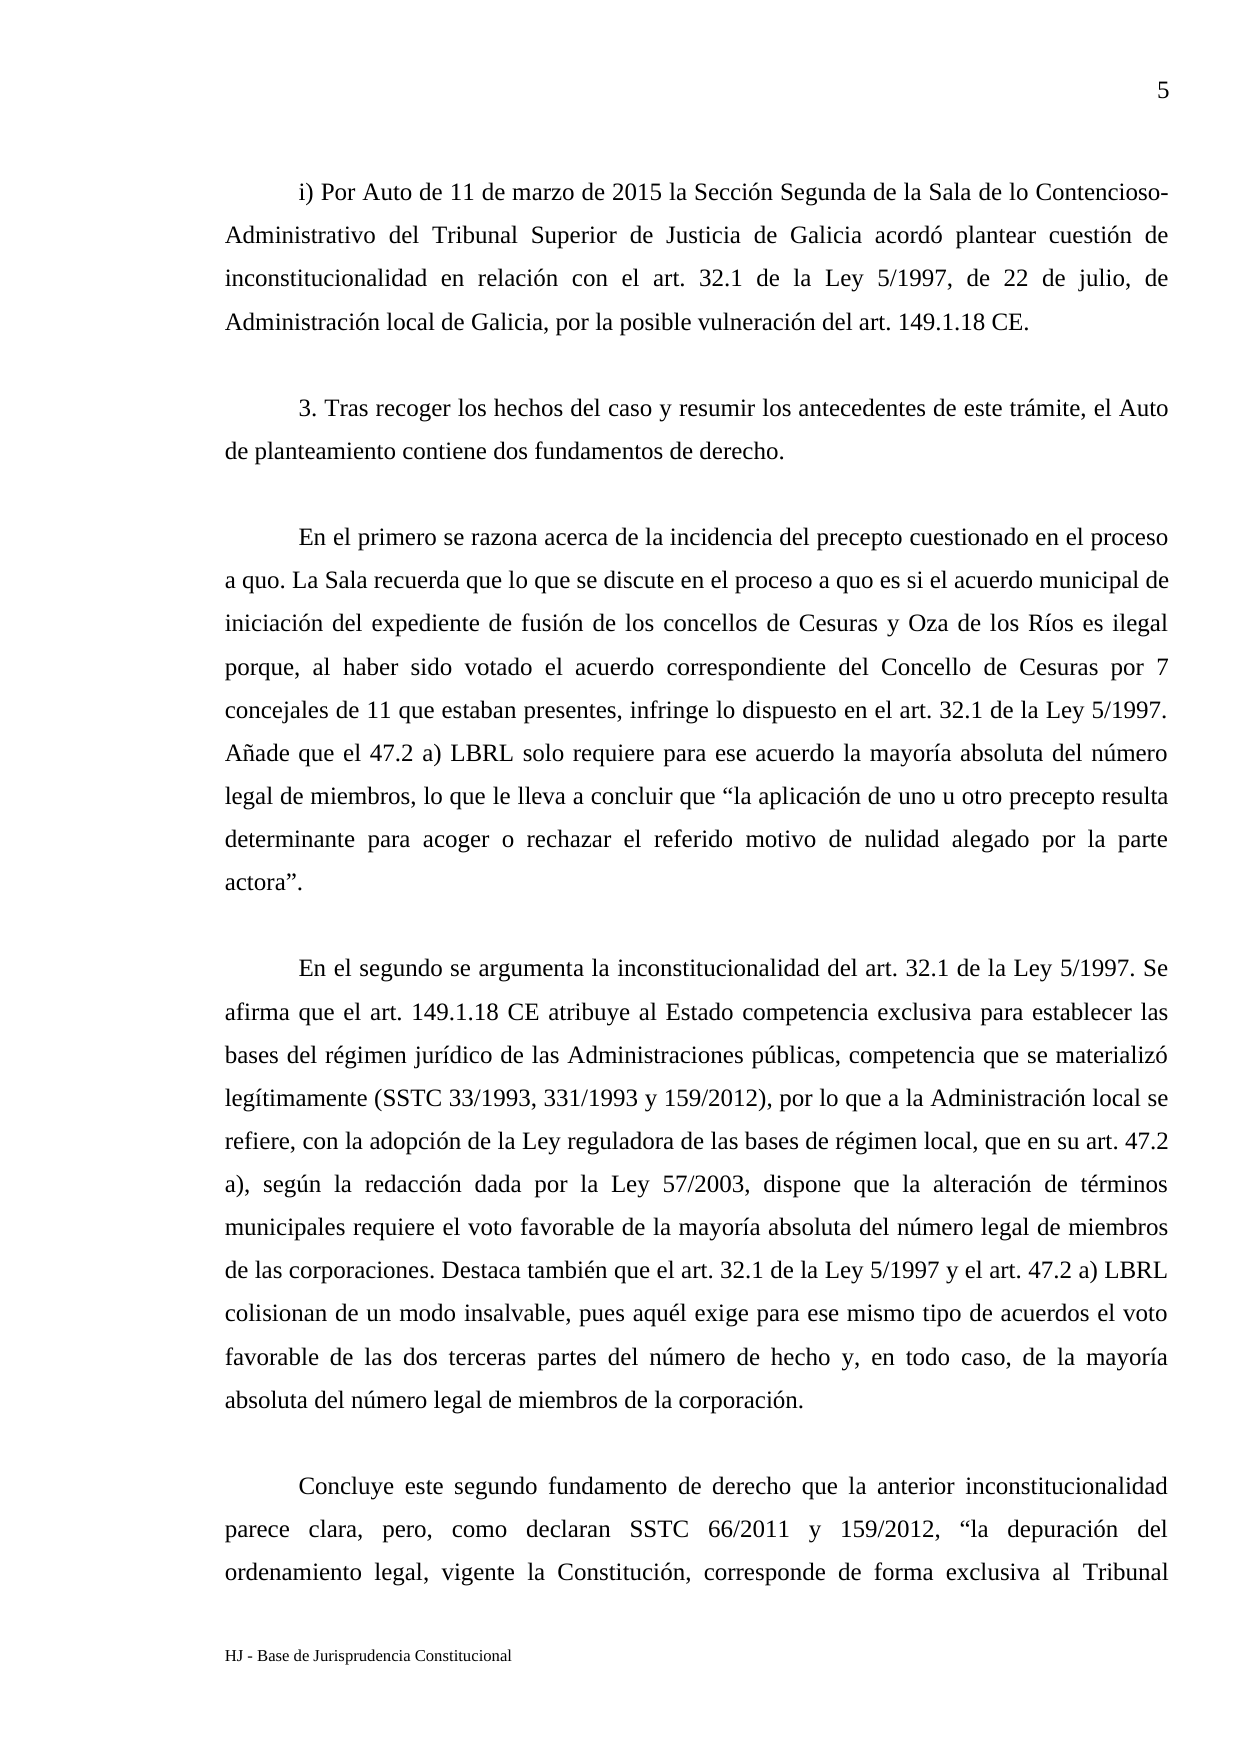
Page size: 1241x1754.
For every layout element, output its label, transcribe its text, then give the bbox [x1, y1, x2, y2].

text En el primero se razona acerca de la incidencia del precepto cuestionado en el proceso a quo. La Sala recuerda que lo que se discute en el proceso a quo es si el acuerdo municipal de iniciación del expediente de fusión de los concellos de Cesuras y Oza de los Ríos es ilegal porque, al haber sido votado el acuerdo correspondiente del Concello de Cesuras por 7 concejales de 11 que estaban presentes, infringe lo dispuesto en el art. 32.1 de la Ley 5/1997. Añade que el 47.2 a) LBRL solo requiere para ese acuerdo la mayoría absoluta del número legal de miembros, lo que le lleva a concluir que “la aplicación de uno u otro precepto resulta determinante para acoger o rechazar el referido motivo de nulidad alegado por la parte actora”. [224, 522, 1169, 896]
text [224, 1471, 1169, 1586]
text i) Por Auto de 11 de marzo de 2015 la Sección Segunda de la Sala de lo Contencioso-Administrativo del Tribunal Superior de Justicia de Galicia acordó plantear cuestión de inconstitucionalidad en relación con el art. 32.1 de la Ley 5/1997, de 22 de julio, de Administración local de Galicia, por la posible vulneración del art. 149.1.18 CE. [224, 177, 1169, 335]
text En el segundo se argumenta la inconstitucionalidad del art. 32.1 de la Ley 5/1997. Se afirma que el art. 149.1.18 CE atribuye al Estado competencia exclusiva para establecer las bases del régimen jurídico de las Administraciones públicas, competencia que se materializó legítimamente (SSTC 33/1993, 331/1993 y 159/2012), por lo que a la Administración local se refiere, con la adopción de la Ley reguladora de las bases de régimen local, que en su art. 47.2 a), según la redacción dada por la Ley 57/2003, dispone que la alteración de términos municipales requiere el voto favorable de la mayoría absoluta del número legal de miembros de las corporaciones. Destaca también que el art. 32.1 de la Ley 5/1997 y el art. 47.2 a) LBRL colisionan de un modo insalvable, pues aquél exige para ese mismo tipo de acuerdos el voto favorable de las dos terceras partes del número de hecho y, en todo caso, de la mayoría absoluta del número legal de miembros de la corporación. [224, 953, 1169, 1413]
text 3. Tras recoger los hechos del caso y resumir los antecedentes de este trámite, el Auto de planteamiento contiene dos fundamentos de derecho. [224, 393, 1169, 465]
